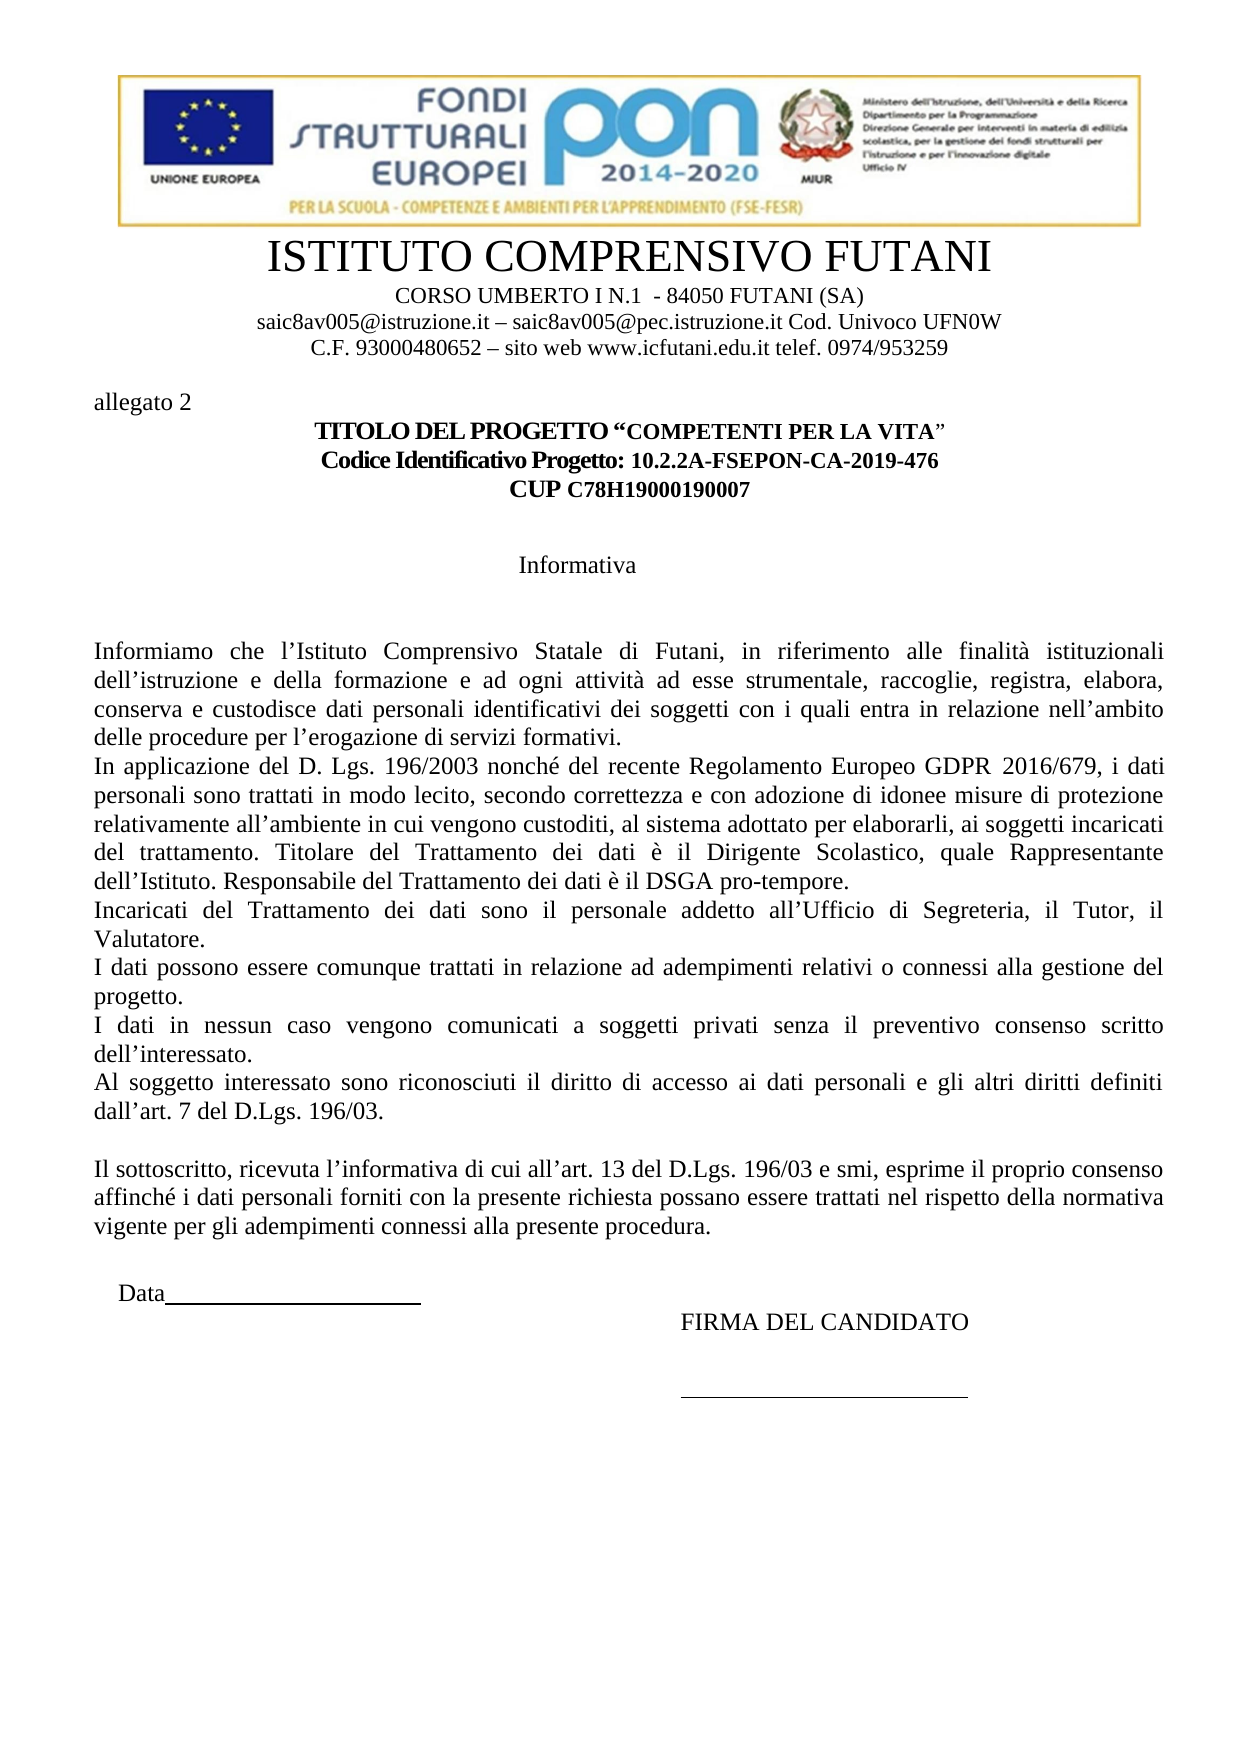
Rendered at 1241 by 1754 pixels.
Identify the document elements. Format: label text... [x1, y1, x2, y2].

text In applicazione del D. Lgs. 196/2003 nonché del recente Regolamento Europeo GDPR 2016/679, i dati personali sono trattati in modo lecito, secondo correttezza e con adozione di idonee misure di protezione relativamente all’ambiente in cui vengono custoditi, al sistema adottato per elaborarli, ai soggetti incaricati del trattamento. Titolare del Trattamento dei dati è il Dirigente Scolastico, quale Rappresentante dell’Istituto. Responsabile del Trattamento dei dati è il DSGA pro-tempore. [94, 751, 1165, 895]
text FIRMA DEL CANDIDATO [680, 1307, 1165, 1336]
text Data [118, 1278, 1165, 1307]
text I dati possono essere comunque trattati in relazione ad adempimenti relativi o connessi alla gestione del progetto. [94, 952, 1165, 1010]
picture [117, 75, 1143, 229]
text Codice Identificativo Progetto: 10.2.2A-FSEPON-CA-2019-476 [94, 445, 1165, 474]
text Informativa [518, 550, 1165, 579]
text TITOLO DEL PROGETTO “COMPETENTI PER LA VITA” [94, 416, 1165, 445]
text allegato 2 [94, 387, 1165, 416]
text Incaricati del Trattamento dei dati sono il personale addetto all’Ufficio di Segreteria, il Tutor, il Valutatore. [94, 895, 1165, 952]
text Informiamo che l’Istituto Comprensivo Statale di Futani, in riferimento alle finalità istituzionali dell’istruzione e della formazione e ad ogni attività ad esse strumentale, raccoglie, registra, elabora, conserva e custodisce dati personali identificativi dei soggetti con i quali entra in relazione nell’ambito delle procedure per l’erogazione di servizi formativi. [94, 636, 1165, 751]
text I dati in nessun caso vengono comunicati a soggetti privati senza il preventivo consenso scritto dell’interessato. [94, 1010, 1165, 1067]
text Il sottoscritto, ricevuta l’informativa di cui all’art. 13 del D.Lgs. 196/03 e smi, esprime il proprio consenso affinché i dati personali forniti con la presente richiesta possano essere trattati nel rispetto della normativa vigente per gli adempimenti connessi alla presente procedura. [94, 1154, 1165, 1240]
text CUP C78H19000190007 [94, 474, 1165, 502]
text Al soggetto interessato sono riconosciuti il diritto di accesso ai dati personali e gli altri diritti definiti dall’art. 7 del D.Lgs. 196/03. [94, 1067, 1165, 1125]
